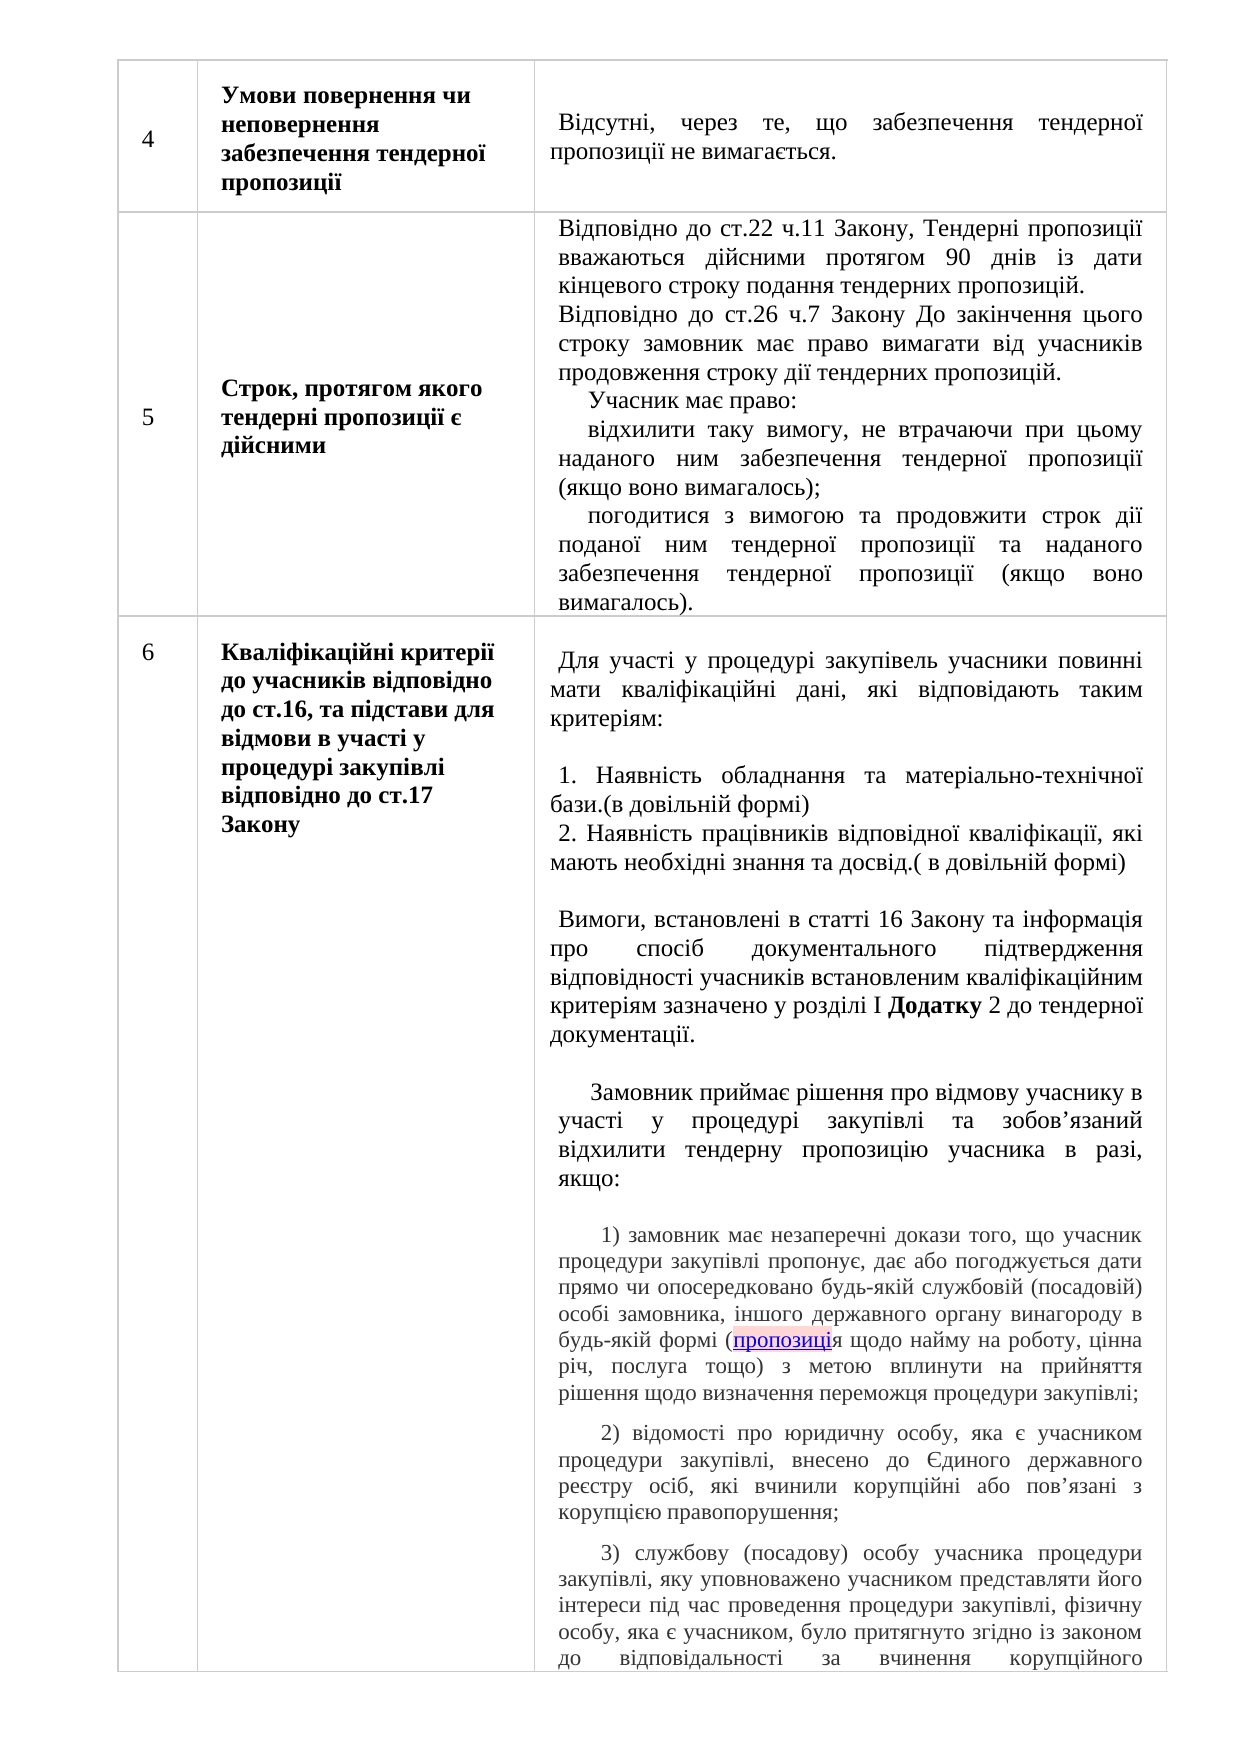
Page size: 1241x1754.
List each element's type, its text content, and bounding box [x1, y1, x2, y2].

table_cell Відсутні, через те, що забезпечення тендерної пропозиції не вимагається. [535, 61, 1166, 211]
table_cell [198, 617, 534, 1671]
table_cell 4 [119, 61, 197, 211]
table_cell Умови повернення чи неповернення забезпечення тендерної пропозиції [198, 61, 534, 211]
table_cell 5 [119, 213, 197, 615]
table_cell 6 [119, 617, 197, 1671]
table_cell Відповідно до ст.22 ч.11 Закону, Тендерні пропозиції вважаються дійсними протягом 90 днів із дати кінцевого строку подання тендерних пропозицій. Відповідно до ст.26 ч.7 Закону До закінчення цього строку замовник має право вимагати від учасників продовження строку дії тендерних пропозицій. Учасник має право: відхилити таку вимогу, не втрачаючи при цьому наданого ним забезпечення тендерної пропозиції (якщо воно вимагалось); погодитися з вимогою та продовжити строк дії поданої ним тендерної пропозиції та наданого забезпечення тендерної пропозиції (якщо воно вимагалось). [535, 213, 1166, 615]
table_cell Строк, протягом якого тендерні пропозиції є дійсними [198, 213, 534, 615]
